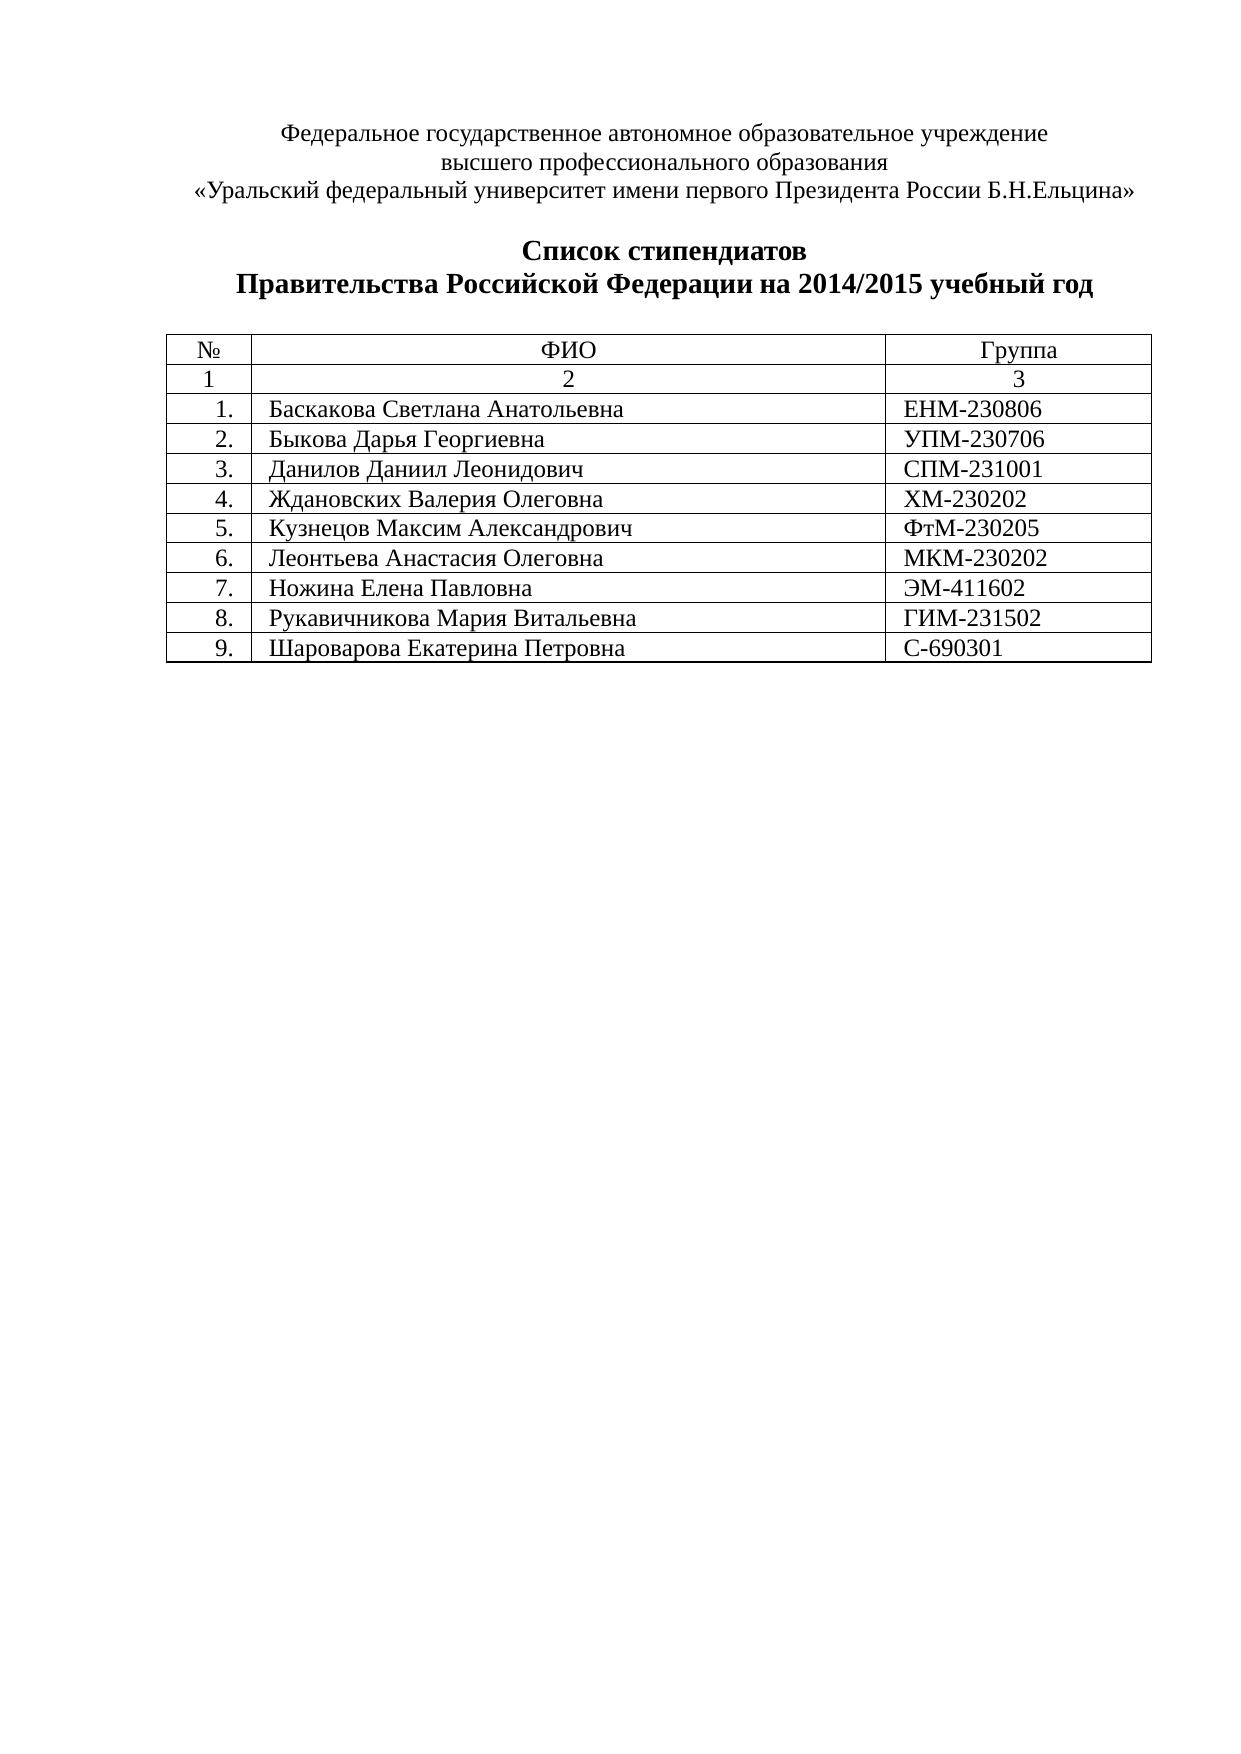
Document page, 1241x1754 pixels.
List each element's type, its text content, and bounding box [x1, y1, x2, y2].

table_cell [167, 514, 251, 542]
table_cell [167, 543, 251, 572]
table_cell ФтМ-230205 [886, 514, 1151, 542]
table_cell 2 [252, 365, 885, 393]
table_cell ХМ-230202 [886, 484, 1151, 512]
table_cell [167, 394, 251, 423]
table_cell [167, 484, 251, 512]
table_cell [167, 603, 251, 632]
table_cell ГИМ-231502 [886, 603, 1151, 632]
table_cell ЭМ-411602 [886, 573, 1151, 602]
table_cell Рукавичникова Мария Витальевна [252, 603, 885, 632]
table_cell 3 [886, 365, 1151, 393]
table_cell ЕНМ-230806 [886, 394, 1151, 423]
table_header Группа [886, 335, 1151, 363]
table_header ФИО [252, 335, 885, 363]
table_cell МКМ-230202 [886, 543, 1151, 572]
text Правительства Российской Федерации на 2014/2015 учебный год [177, 267, 1152, 300]
table_cell Шароварова Екатерина Петровна [252, 633, 885, 661]
table_cell [167, 573, 251, 602]
table_cell Леонтьева Анастасия Олеговна [252, 543, 885, 572]
table_cell Кузнецов Максим Александрович [252, 514, 885, 542]
table_cell Баскакова Светлана Анатольевна [252, 394, 885, 423]
text высшего профессионального образования [177, 147, 1152, 176]
table_cell Данилов Даниил Леонидович [252, 454, 885, 483]
table_cell УПМ-230706 [886, 424, 1151, 453]
table_cell СПМ-231001 [886, 454, 1151, 483]
table_cell [167, 454, 251, 483]
text Список стипендиатов [177, 233, 1152, 267]
table_cell [167, 424, 251, 453]
table_cell 1 [167, 365, 251, 393]
table_cell [167, 633, 251, 661]
table_cell Ждановских Валерия Олеговна [252, 484, 885, 512]
table_cell Быкова Дарья Георгиевна [252, 424, 885, 453]
table_cell Ножина Елена Павловна [252, 573, 885, 602]
text Федеральное государственное автономное образовательное учреждение [177, 118, 1152, 147]
table_cell С-690301 [886, 633, 1151, 661]
text «Уральский федеральный университет имени первого Президента России Б.Н.Ельцина» [177, 176, 1152, 204]
table_header № [167, 335, 251, 363]
